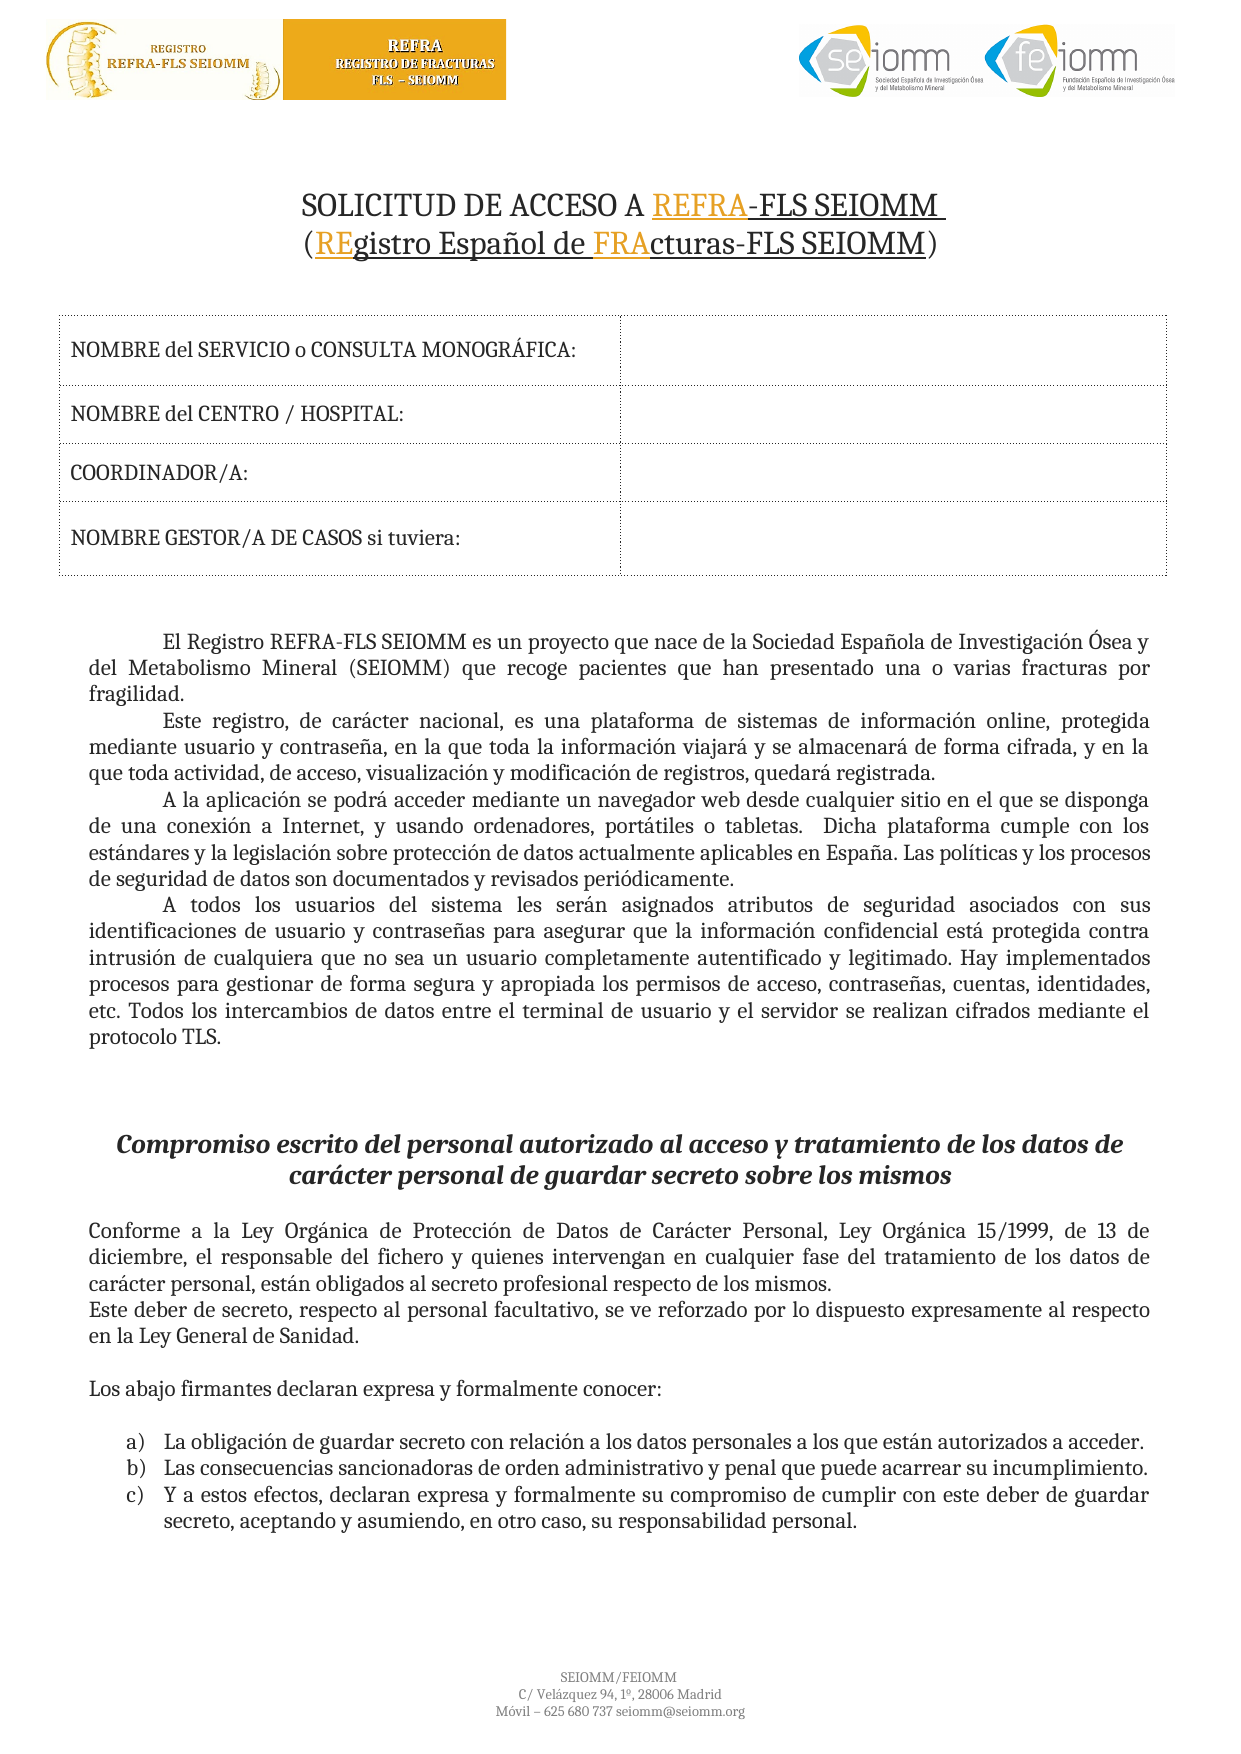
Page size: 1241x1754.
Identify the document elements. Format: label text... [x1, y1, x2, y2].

text SOLICITUD DE ACCESO A REFRA-FLS SEIOMM [89, 186, 1152, 224]
text Compromiso escrito del personal autorizado al acceso y tratamiento de los datos de carácter personal de guardar secreto sobre los mismos [89, 1129, 1152, 1191]
table_cell [620, 443, 1167, 501]
text (REgistro Español de FRActuras-FLS SEIOMM) [89, 224, 1152, 263]
text A todos los usuarios del sistema les serán asignados atributos de seguridad asociados con sus identificaciones de usuario y contraseñas para asegurar que la información confidencial está protegida contra intrusión de cualquiera que no sea un usuario completamente autentificado y legitimado. Hay implementados procesos para gestionar de forma segura y apropiada los permisos de acceso, contraseñas, cuentas, identidades, etc. Todos los intercambios de datos entre el terminal de usuario y el servidor se realizan cifrados mediante el protocolo TLS. [89, 892, 1152, 1050]
list La obligación de guardar secreto con relación a los datos personales a los que están autorizados a acceder. [126, 1429, 1152, 1455]
table_cell NOMBRE del CENTRO / HOSPITAL: [59, 385, 620, 443]
table_header [620, 315, 1167, 385]
list Las consecuencias sancionadoras de orden administrativo y penal que puede acarrear su incumplimiento. [126, 1455, 1152, 1481]
text El Registro REFRA-FLS SEIOMM es un proyecto que nace de la Sociedad Española de Investigación Ósea y del Metabolismo Mineral (SEIOMM) que recoge pacientes que han presentado una o varias fracturas por fragilidad. [89, 628, 1152, 707]
text A la aplicación se podrá acceder mediante un navegador web desde cualquier sitio en el que se disponga de una conexión a Internet, y usando ordenadores, portátiles o tabletas. Dicha plataforma cumple con los estándares y la legislación sobre protección de datos actualmente aplicables en España. Las políticas y los procesos de seguridad de datos son documentados y revisados periódicamente. [89, 787, 1152, 892]
table_cell NOMBRE GESTOR/A DE CASOS si tuviera: [59, 501, 620, 575]
picture [46, 19, 507, 100]
table_cell COORDINADOR/A: [59, 443, 620, 501]
table_cell [620, 501, 1167, 575]
picture [798, 24, 1176, 97]
list Y a estos efectos, declaran expresa y formalmente su compromiso de cumplir con este deber de guardar secreto, aceptando y asumiendo, en otro caso, su responsabilidad personal. [126, 1481, 1152, 1534]
table_header NOMBRE del SERVICIO o CONSULTA MONOGRÁFICA: [59, 315, 620, 385]
text Conforme a la Ley Orgánica de Protección de Datos de Carácter Personal, Ley Orgánica 15/1999, de 13 de diciembre, el responsable del fichero y quienes intervengan en cualquier fase del tratamiento de los datos de carácter personal, están obligados al secreto profesional respecto de los mismos. [89, 1218, 1152, 1297]
text Este registro, de carácter nacional, es una plataforma de sistemas de información online, protegida mediante usuario y contraseña, en la que toda la información viajará y se almacenará de forma cifrada, y en la que toda actividad, de acceso, visualización y modificación de registros, quedará registrada. [89, 707, 1152, 787]
text Este deber de secreto, respecto al personal facultativo, se ve reforzado por lo dispuesto expresamente al respecto en la Ley General de Sanidad. [89, 1297, 1152, 1349]
text Los abajo firmantes declaran expresa y formalmente conocer: [89, 1376, 1152, 1402]
table_cell [620, 385, 1167, 443]
